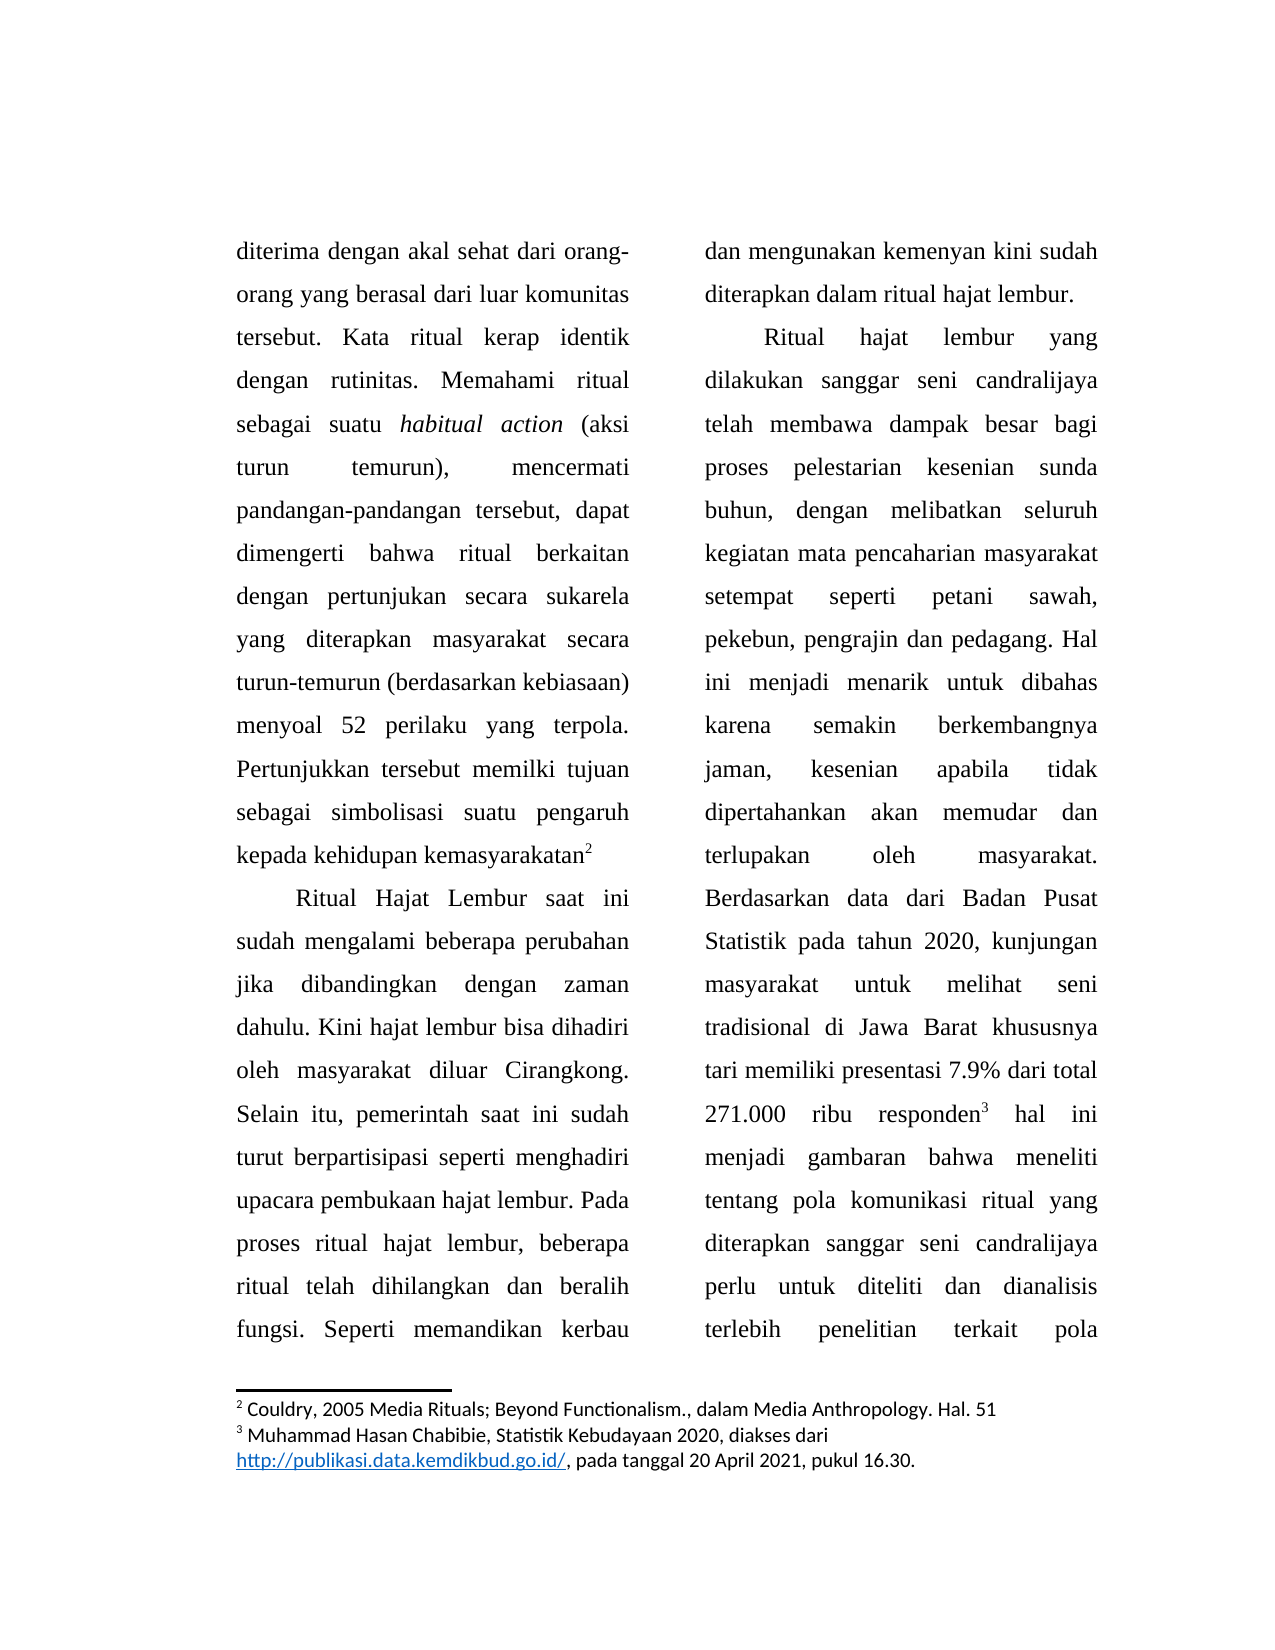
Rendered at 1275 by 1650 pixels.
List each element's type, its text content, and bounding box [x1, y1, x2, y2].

text Ritual Hajat Lembur saat ini sudah mengalami beberapa perubahan jika dibandingkan dengan zaman dahulu. Kini hajat lembur bisa dihadiri oleh masyarakat diluar Cirangkong. Selain itu, pemerintah saat ini sudah turut berpartisipasi seperti menghadiri upacara pembukaan hajat lembur. Pada proses ritual hajat lembur, beberapa ritual telah dihilangkan dan beralih fungsi. Seperti memandikan kerbau dan mengunakan kemenyan kini sudah diterapkan dalam ritual hajat lembur. [704, 236, 1098, 308]
text Ritual Hajat Lembur saat ini sudah mengalami beberapa perubahan jika dibandingkan dengan zaman dahulu. Kini hajat lembur bisa dihadiri oleh masyarakat diluar Cirangkong. Selain itu, pemerintah saat ini sudah turut berpartisipasi seperti menghadiri upacara pembukaan hajat lembur. Pada proses ritual hajat lembur, beberapa ritual telah dihilangkan dan beralih fungsi. Seperti memandikan kerbau dan mengunakan kemenyan kini sudah diterapkan dalam ritual hajat lembur. [236, 883, 629, 1343]
